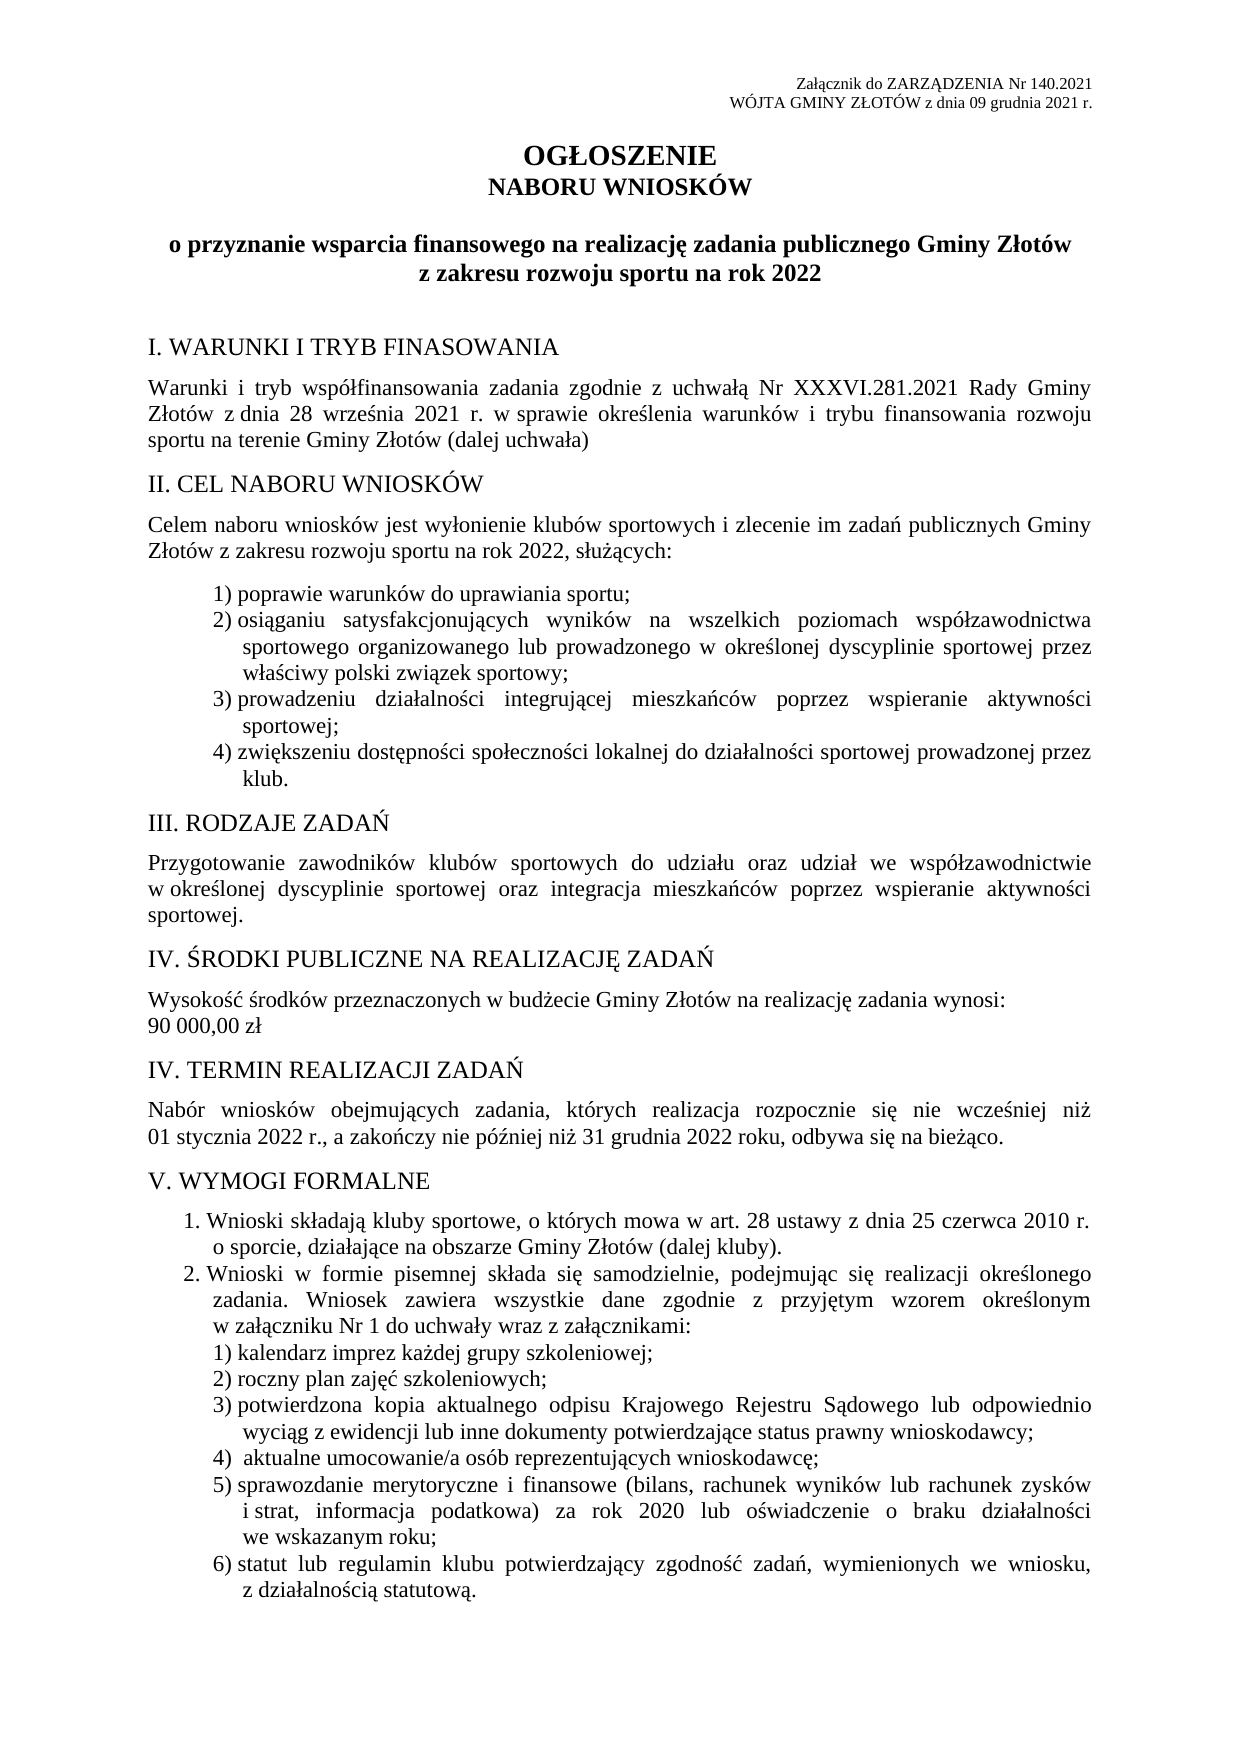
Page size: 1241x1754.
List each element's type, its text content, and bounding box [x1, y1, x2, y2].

subtitle WYMOGI FORMALNE [148, 1166, 1092, 1194]
text Celem naboru wniosków jest wyłonienie klubów sportowych i zlecenie im zadań publicznych Gminy Złotów z zakresu rozwoju sportu na rok 2022, służących: [148, 511, 1092, 563]
text 90 000,00 zł [148, 1012, 1092, 1038]
subtitle aktualne umocowanie/a osób reprezentujących wnioskodawcę; [213, 1444, 1092, 1471]
subtitle Wnioski w formie pisemnej składa się samodzielnie, podejmując się realizacji określonego zadania. Wniosek zawiera wszystkie dane zgodnie z przyjętym wzorem określonym w załączniku Nr 1 do uchwały wraz z załącznikami: [183, 1260, 1092, 1339]
subtitle WARUNKI I TRYB FINASOWANIA [148, 332, 1092, 361]
subtitle potwierdzona kopia aktualnego odpisu Krajowego Rejestru Sądowego lub odpowiednio wyciąg z ewidencji lub inne dokumenty potwierdzające status prawny wnioskodawcy; [213, 1392, 1092, 1444]
subtitle zwiększeniu dostępności społeczności lokalnej do działalności sportowej prowadzonej przez klub. [213, 738, 1092, 791]
subtitle statut lub regulamin klubu potwierdzający zgodność zadań, wymienionych we wniosku, z działalnością statutową. [213, 1550, 1092, 1602]
subtitle RODZAJE ZADAŃ [148, 808, 1092, 836]
text OGŁOSZENIE [148, 138, 1092, 172]
text Warunki i tryb współfinansowania zadania zgodnie z uchwałą Nr XXXVI.281.2021 Rady Gminy Złotów z dnia 28 września 2021 r. w sprawie określenia warunków i trybu finansowania rozwoju sportu na terenie Gminy Złotów (dalej uchwała) [148, 374, 1092, 453]
subtitle TERMIN REALIZACJI ZADAŃ [148, 1055, 1092, 1084]
subtitle osiąganiu satysfakcjonujących wyników na wszelkich poziomach współzawodnictwa sportowego organizowanego lub prowadzonego w określonej dyscyplinie sportowej przez właściwy polski związek sportowy; [213, 606, 1092, 686]
text NABORU WNIOSKÓW [148, 172, 1092, 201]
subtitle roczny plan zajęć szkoleniowych; [213, 1365, 1092, 1392]
subtitle prowadzeniu działalności integrującej mieszkańców poprzez wspieranie aktywności sportowej; [213, 686, 1092, 738]
subtitle ŚRODKI PUBLICZNE NA REALIZACJĘ ZADAŃ [148, 944, 1092, 973]
subtitle kalendarz imprez każdej grupy szkoleniowej; [213, 1339, 1092, 1365]
subtitle sprawozdanie merytoryczne i finansowe (bilans, rachunek wyników lub rachunek zysków i strat, informacja podatkowa) za rok 2020 lub oświadczenie o braku działalności we wskazanym roku; [213, 1471, 1092, 1550]
text Przygotowanie zawodników klubów sportowych do udziału oraz udział we współzawodnictwie w określonej dyscyplinie sportowej oraz integracja mieszkańców poprzez wspieranie aktywności sportowej. [148, 849, 1092, 928]
subtitle Wnioski składają kluby sportowe, o których mowa w art. 28 ustawy z dnia 25 czerwca 2010 r. o sporcie, działające na obszarze Gminy Złotów (dalej kluby). [183, 1207, 1092, 1260]
text Wysokość środków przeznaczonych w budżecie Gminy Złotów na realizację zadania wynosi: [148, 986, 1092, 1012]
subtitle CEL NABORU WNIOSKÓW [148, 469, 1092, 498]
text Nabór wniosków obejmujących zadania, których realizacja rozpocznie się nie wcześniej niż 01 stycznia 2022 r., a zakończy nie później niż 31 grudnia 2022 roku, odbywa się na bieżąco. [148, 1096, 1092, 1149]
subtitle poprawie warunków do uprawiania sportu; [213, 580, 1092, 606]
text o przyznanie wsparcia finansowego na realizację zadania publicznego Gminy Złotów z zakresu rozwoju sportu na rok 2022 [148, 229, 1092, 287]
